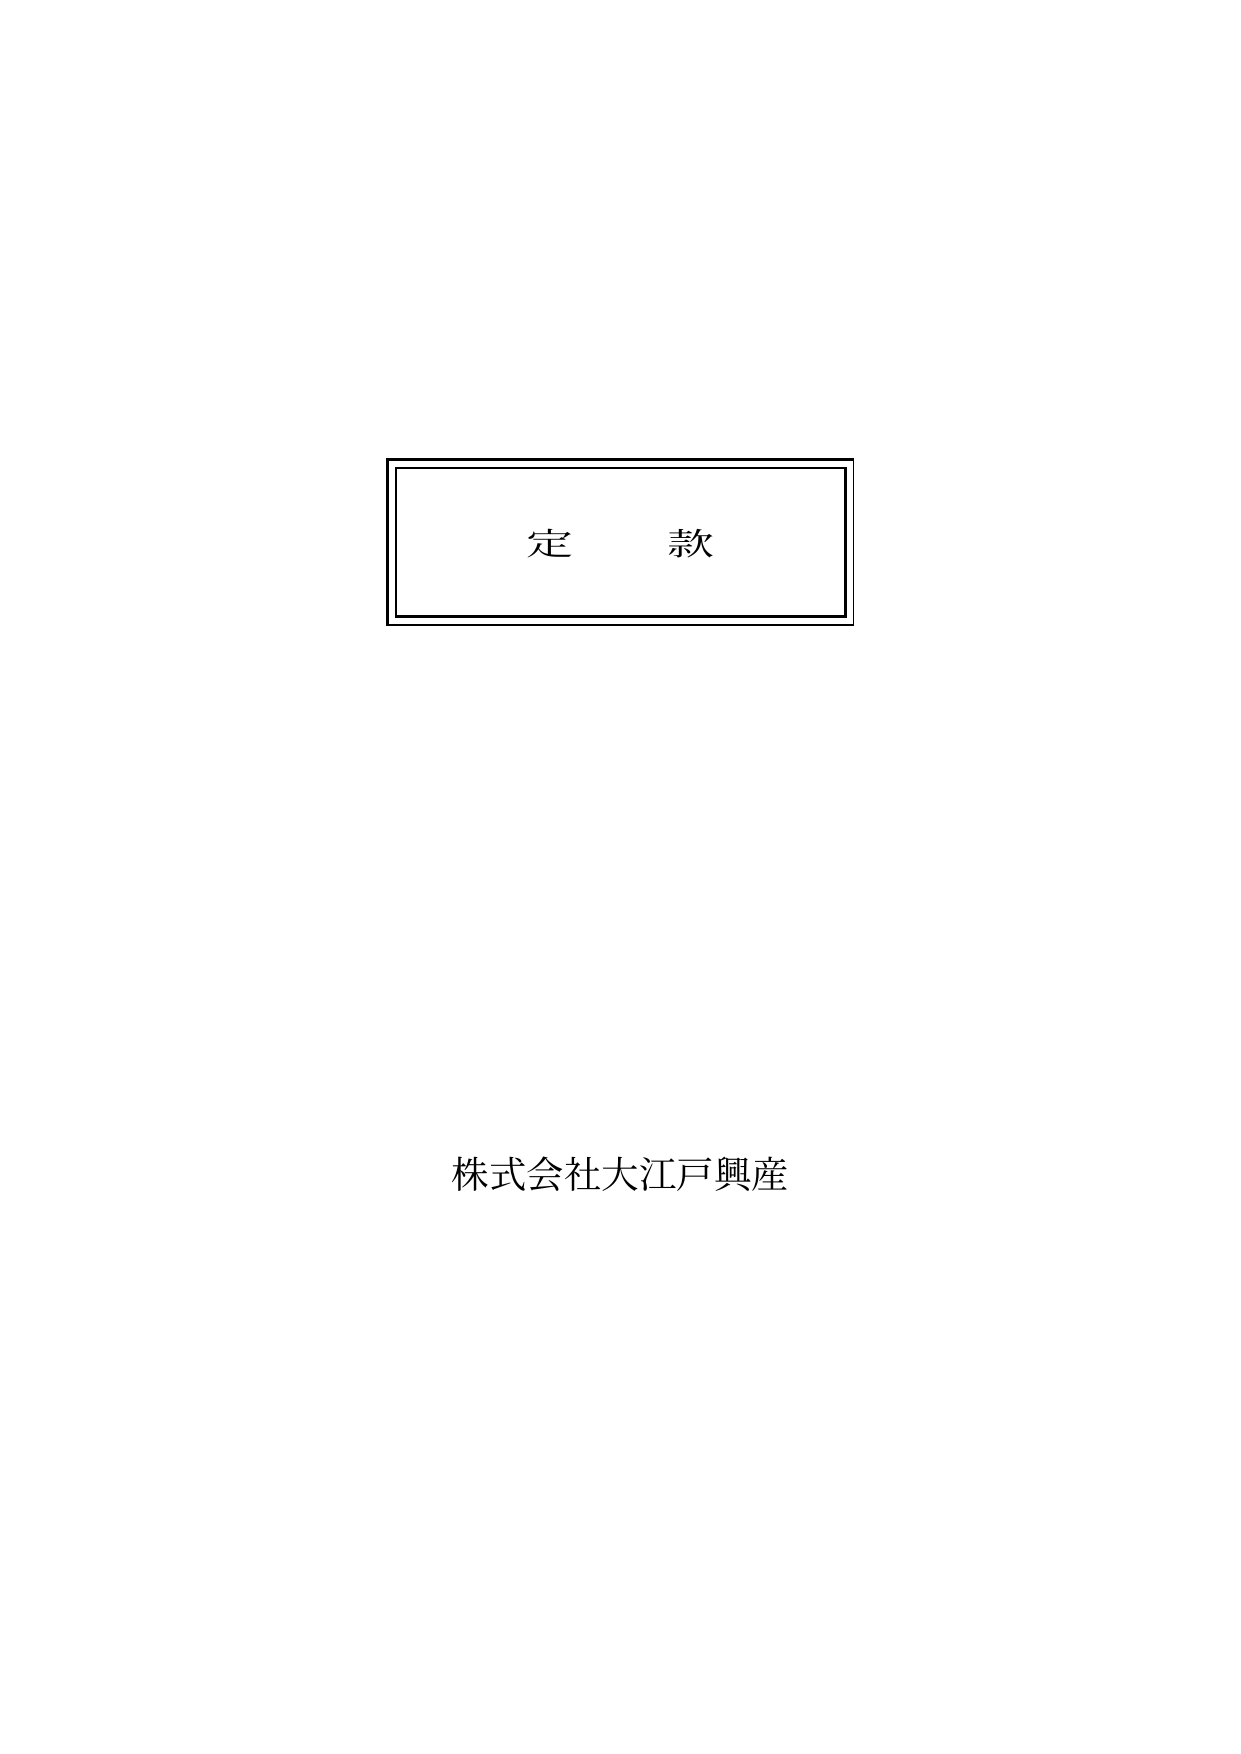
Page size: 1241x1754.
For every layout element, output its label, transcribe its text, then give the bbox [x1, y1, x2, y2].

text 株式会社大江戸興産 [177, 1136, 1063, 1209]
table_header 定 款 [391, 461, 849, 614]
